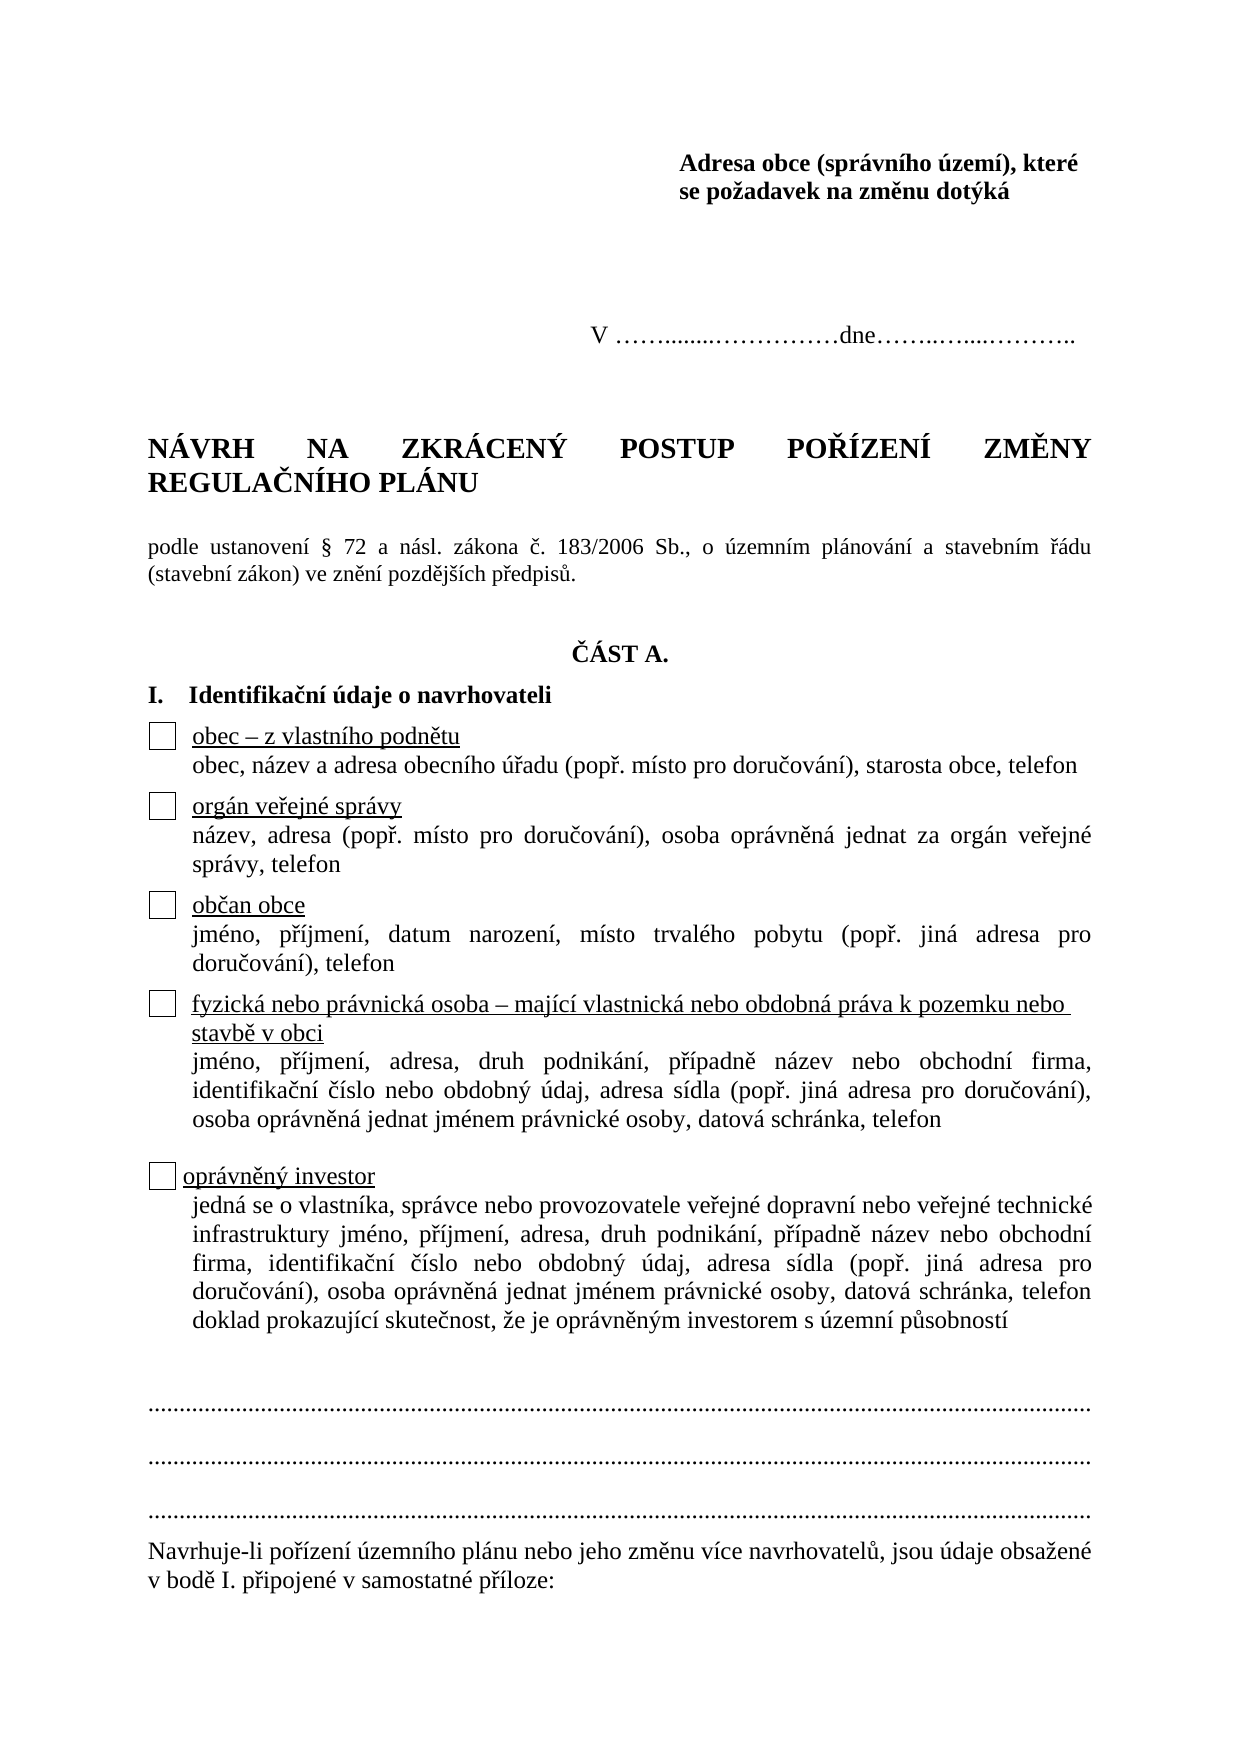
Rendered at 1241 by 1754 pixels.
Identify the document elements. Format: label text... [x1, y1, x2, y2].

text jméno, příjmení, datum narození, místo trvalého pobytu (popř. jiná adresa pro doručování), telefon [148, 919, 1093, 976]
text fyzická nebo právnická osoba – mající vlastnická nebo obdobná práva k pozemku nebo stavbě v obci [148, 989, 1093, 1046]
text obec – z vlastního podnětu [148, 721, 1093, 750]
text občan obce [148, 890, 1093, 919]
text obec, název a adresa obecního úřadu (popř. místo pro doručování), starosta obce, telefon [148, 750, 1093, 779]
text Adresa obce (správního území), které se požadavek na změnu dotýká [679, 148, 1093, 205]
text jméno, příjmení, adresa, druh podnikání, případně název nebo obchodní firma, identifikační číslo nebo obdobný údaj, adresa sídla (popř. jiná adresa pro doručování), osoba oprávněná jednat jménem právnické osoby, datová schránka, telefon [148, 1046, 1093, 1133]
text I. Identifikační údaje o navrhovateli [148, 680, 1093, 709]
text V ……........……………dne……..…....……….. [516, 320, 1093, 349]
subtitle NÁVRH NA ZKRÁCENÝ POSTUP POŘÍZENÍ ZMĚNY regulačního plánu [148, 431, 1093, 498]
text orgán veřejné správy [148, 791, 1093, 820]
text Navrhuje-li pořízení územního plánu nebo jeho změnu více navrhovatelů, jsou údaje obsažené v bodě I. připojené v samostatné příloze: [148, 1536, 1093, 1594]
text jedná se o vlastníka, správce nebo provozovatele veřejné dopravní nebo veřejné technické infrastruktury jméno, příjmení, adresa, druh podnikání, případně název nebo obchodní firma, identifikační číslo nebo obdobný údaj, adresa sídla (popř. jiná adresa pro doručování), osoba oprávněná jednat jménem právnické osoby, datová schránka, telefon doklad prokazující skutečnost, že je oprávněným investorem s územní působností [148, 1190, 1093, 1334]
text název, adresa (popř. místo pro doručování), osoba oprávněná jednat za orgán veřejné správy, telefon [148, 820, 1093, 878]
text oprávněný investor [148, 1161, 1093, 1190]
text ČÁST A. [148, 639, 1093, 668]
text podle ustanovení § 72 a násl. zákona č. 183/2006 Sb., o územním plánování a stavebním řádu (stavební zákon) ve znění pozdějších předpisů. [148, 533, 1093, 586]
